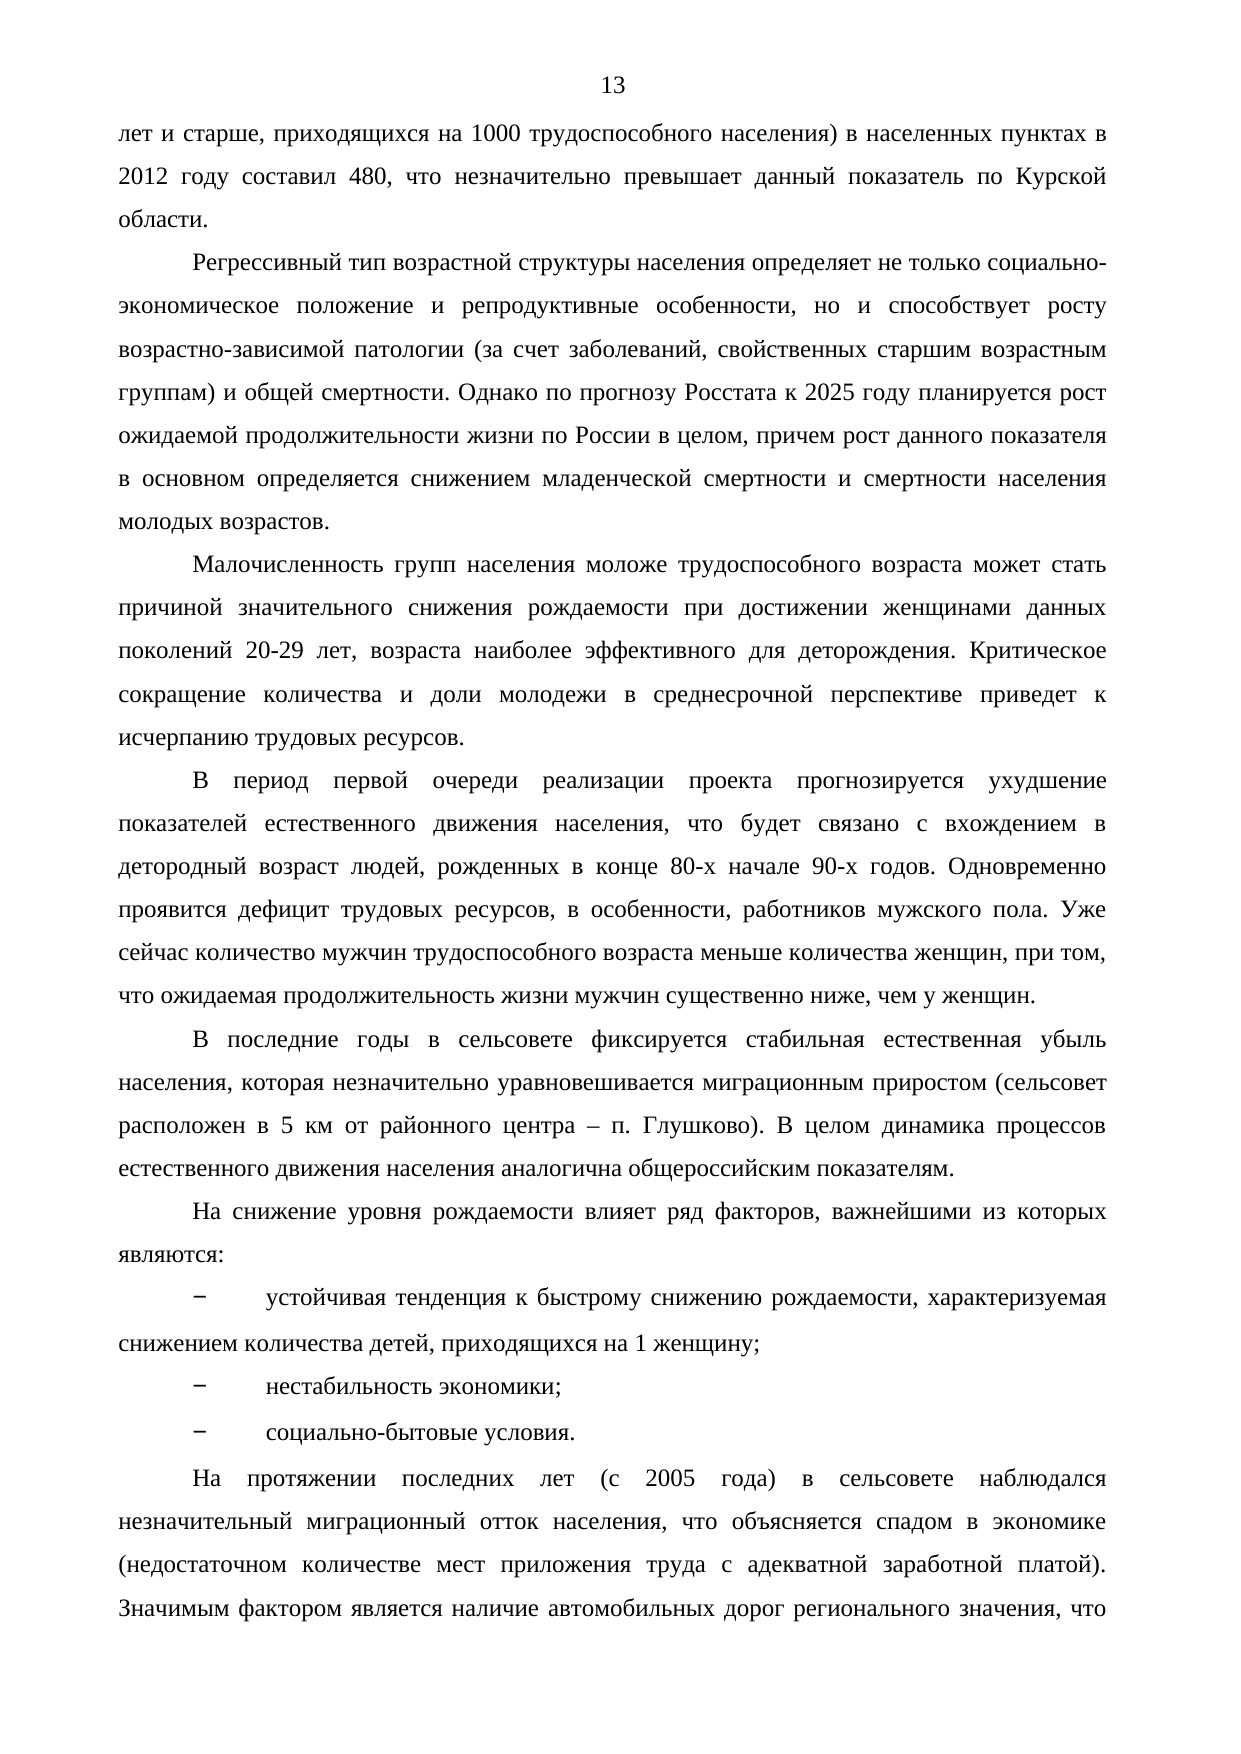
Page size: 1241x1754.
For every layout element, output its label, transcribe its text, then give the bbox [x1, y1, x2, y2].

text Малочисленность групп населения моложе трудоспособного возраста может стать причиной значительного снижения рождаемости при достижении женщинами данных поколений 20-29 лет, возраста наиболее эффективного для деторождения. Критическое сокращение количества и доли молодежи в среднесрочной перспективе приведет к исчерпанию трудовых ресурсов. [118, 549, 1107, 751]
text Регрессивный тип возрастной структуры населения определяет не только социально-экономическое положение и репродуктивные особенности, но и способствует росту возрастно-зависимой патологии (за счет заболеваний, свойственных старшим возрастным группам) и общей смертности. Однако по прогнозу Росстата к 2025 году планируется рост ожидаемой продолжительности жизни по России в целом, причем рост данного показателя в основном определяется снижением младенческой смертности и смертности населения молодых возрастов. [118, 247, 1107, 535]
text На снижение уровня рождаемости влияет ряд факторов, важнейшими из которых являются: [118, 1196, 1107, 1268]
text В период первой очереди реализации проекта прогнозируется ухудшение показателей естественного движения населения, что будет связано с вхождением в детородный возраст людей, рожденных в конце 80-х начале 90-х годов. Одновременно проявится дефицит трудовых ресурсов, в особенности, работников мужского пола. Уже сейчас количество мужчин трудоспособного возраста меньше количества женщин, при том, что ожидаемая продолжительность жизни мужчин существенно ниже, чем у женщин. [118, 765, 1107, 1009]
list устойчивая тенденция к быстрому снижению рождаемости, характеризуемая снижением количества детей, приходящихся на 1 женщину; [118, 1282, 1107, 1356]
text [118, 118, 1107, 233]
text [118, 1463, 1107, 1621]
list нестабильность экономики; [118, 1371, 1107, 1402]
text В последние годы в сельсовете фиксируется стабильная естественная убыль населения, которая незначительно уравновешивается миграционным приростом (сельсовет расположен в 5 км от районного центра – п. Глушково). В целом динамика процессов естественного движения населения аналогична общероссийским показателям. [118, 1024, 1107, 1182]
list социально-бытовые условия. [118, 1417, 1107, 1448]
